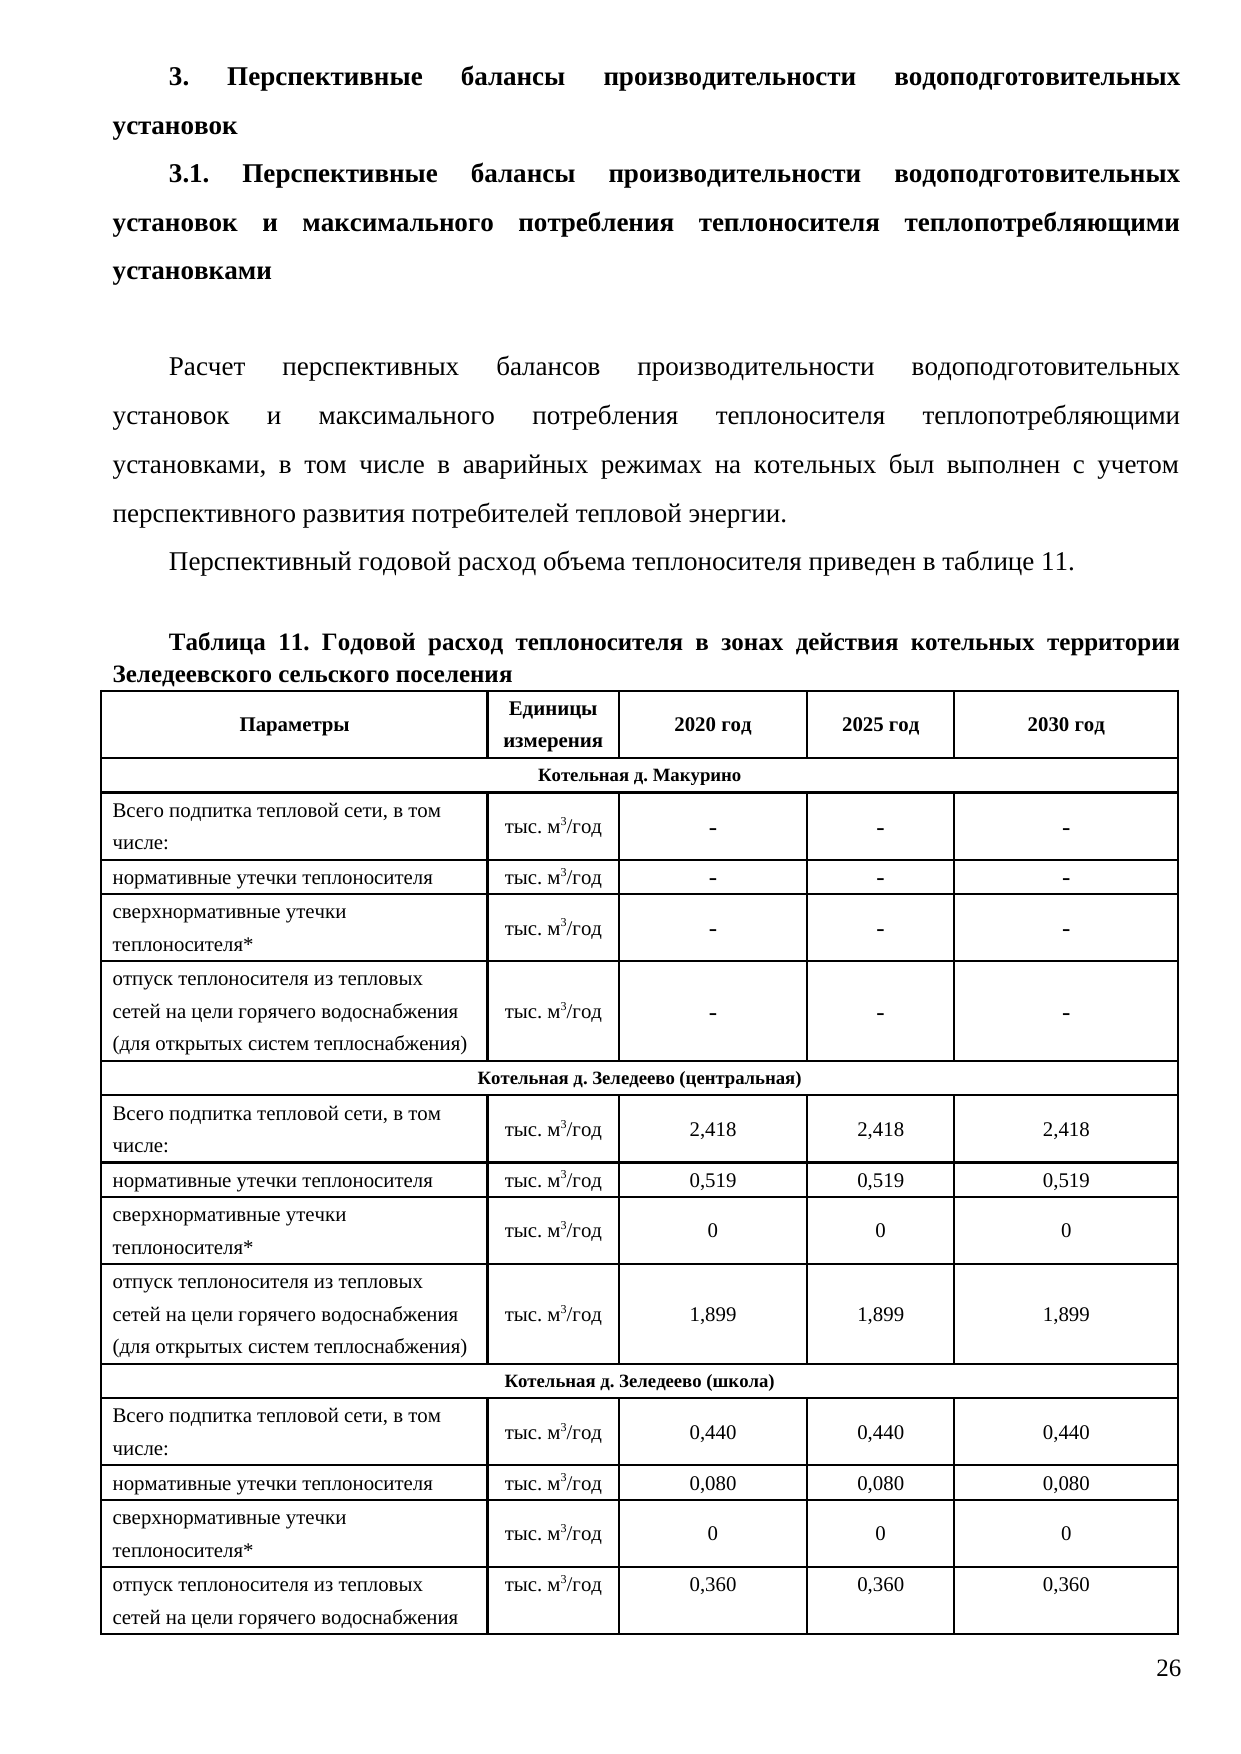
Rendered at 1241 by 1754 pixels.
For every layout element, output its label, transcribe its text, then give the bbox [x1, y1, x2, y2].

table_cell 0 [955, 1198, 1177, 1263]
table_cell Всего подпитка тепловой сети, в том числе: [102, 1096, 486, 1161]
table_cell сверхнормативные утечки теплоносителя* [102, 895, 486, 960]
table_cell 0,360 [620, 1568, 806, 1633]
subtitle 3. Перспективные балансы производительности водоподготовительных установок [112, 59, 1181, 141]
table_cell Всего подпитка тепловой сети, в том числе: [102, 1399, 486, 1464]
table_cell отпуск теплоносителя из тепловых сетей на цели горячего водоснабжения (для открытых систем теплоснабжения) [102, 962, 486, 1060]
table_header Параметры [102, 692, 486, 757]
table_cell 1,899 [955, 1265, 1177, 1363]
table_cell нормативные утечки теплоносителя [102, 1466, 486, 1499]
table_cell Котельная д. Макурино [102, 759, 1177, 791]
subtitle 3.1. Перспективные балансы производительности водоподготовительных установок и максимального потребления теплоносителя теплопотребляющими установками [112, 156, 1181, 286]
table_cell 0,080 [808, 1466, 953, 1499]
table_header 2025 год [808, 692, 953, 757]
table_cell тыс. м3/год [489, 1265, 618, 1363]
table_cell - [955, 861, 1177, 893]
table_cell Всего подпитка тепловой сети, в том числе: [102, 794, 486, 858]
table_cell - [808, 895, 953, 960]
table_cell 1,899 [808, 1265, 953, 1363]
table_cell Котельная д. Зеледеево (школа) [102, 1365, 1177, 1397]
table_cell 2,418 [808, 1096, 953, 1161]
table_cell тыс. м3/год [489, 1399, 618, 1464]
table_cell 1,899 [620, 1265, 806, 1363]
table_cell 0,519 [808, 1164, 953, 1196]
table_cell 0,440 [955, 1399, 1177, 1464]
table_cell 0,519 [955, 1164, 1177, 1196]
table_cell - [808, 794, 953, 858]
table_cell - [620, 962, 806, 1060]
table_cell сверхнормативные утечки теплоносителя* [102, 1501, 486, 1566]
table_cell - [955, 794, 1177, 858]
table_cell нормативные утечки теплоносителя [102, 1164, 486, 1196]
table_cell - [620, 794, 806, 858]
table_cell - [955, 962, 1177, 1060]
table_cell тыс. м3/год [489, 1501, 618, 1566]
table_cell 0,440 [808, 1399, 953, 1464]
table_header 2030 год [955, 692, 1177, 757]
table_cell 0,519 [620, 1164, 806, 1196]
table_cell 0,080 [955, 1466, 1177, 1499]
table_cell 0,080 [620, 1466, 806, 1499]
table_cell Котельная д. Зеледеево (центральная) [102, 1062, 1177, 1094]
table_cell сверхнормативные утечки теплоносителя* [102, 1198, 486, 1263]
table_cell - [620, 861, 806, 893]
table_cell тыс. м3/год [489, 895, 618, 960]
table_cell отпуск теплоносителя из тепловых сетей на цели горячего водоснабжения (для открытых систем теплоснабжения) [102, 1265, 486, 1363]
table_cell тыс. м3/год [489, 861, 618, 893]
table_header Единицы измерения [489, 692, 618, 757]
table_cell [102, 1568, 486, 1633]
table_cell 0,360 [955, 1568, 1177, 1633]
table_cell 2,418 [955, 1096, 1177, 1161]
table_cell тыс. м3/год [489, 1568, 618, 1633]
table_header 2020 год [620, 692, 806, 757]
table_cell тыс. м3/год [489, 1466, 618, 1499]
table_cell 0 [620, 1198, 806, 1263]
table_cell 0 [808, 1501, 953, 1566]
table_cell 0,360 [808, 1568, 953, 1633]
table_cell - [620, 895, 806, 960]
table_cell тыс. м3/год [489, 962, 618, 1060]
text Перспективный годовой расход объема теплоносителя приведен в таблице 11. [112, 544, 1181, 577]
table_cell тыс. м3/год [489, 794, 618, 858]
text Таблица 11. Годовой расход теплоносителя в зонах действия котельных территории Зеледеевского сельского поселения [112, 625, 1181, 690]
table_cell нормативные утечки теплоносителя [102, 861, 486, 893]
table_cell тыс. м3/год [489, 1198, 618, 1263]
table_cell 0 [808, 1198, 953, 1263]
text Расчет перспективных балансов производительности водоподготовительных установок и максимального потребления теплоносителя теплопотребляющими установками, в том числе в аварийных режимах на котельных был выполнен с учетом перспективного развития потребителей тепловой энергии. [112, 350, 1181, 529]
table_cell 0,440 [620, 1399, 806, 1464]
table_cell - [808, 861, 953, 893]
table_cell - [808, 962, 953, 1060]
table_cell - [955, 895, 1177, 960]
table_cell 0 [620, 1501, 806, 1566]
table_cell 0 [955, 1501, 1177, 1566]
table_cell тыс. м3/год [489, 1096, 618, 1161]
table_cell тыс. м3/год [489, 1164, 618, 1196]
table_cell 2,418 [620, 1096, 806, 1161]
